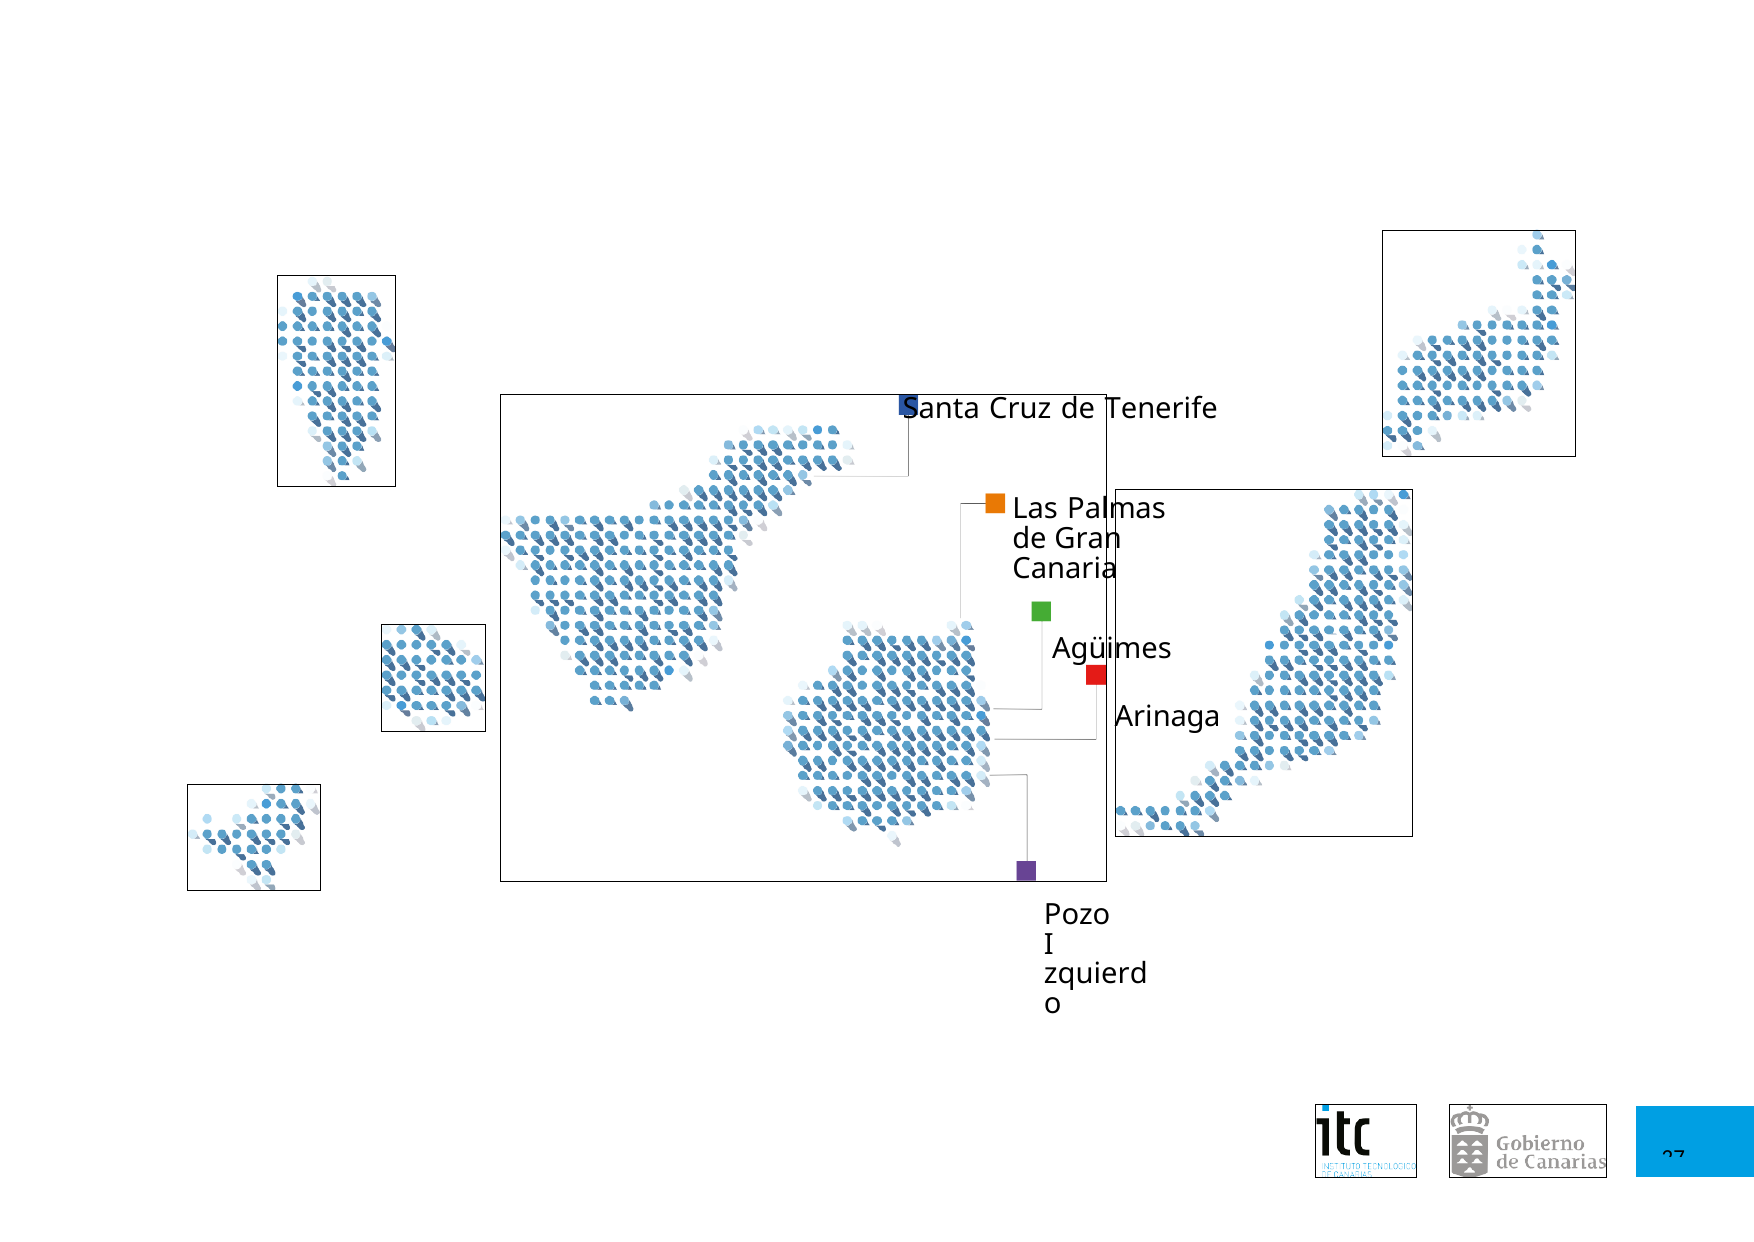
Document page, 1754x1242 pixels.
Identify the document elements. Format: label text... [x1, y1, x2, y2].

picture [1383, 231, 1575, 387]
text Pozo Izquierdo [1044, 901, 1154, 1020]
subtitle Santa Cruz de Tenerife [412, 387, 1708, 427]
text Arinaga [1114, 695, 1708, 735]
picture [1450, 1105, 1606, 1177]
picture [1116, 735, 1412, 836]
text Agüimes [515, 628, 1708, 667]
picture [1383, 427, 1575, 456]
picture [278, 276, 395, 486]
picture [1116, 490, 1412, 628]
picture [501, 427, 1106, 881]
picture [1316, 1105, 1416, 1177]
text Las Palmas de Gran Canaria [1012, 495, 1179, 584]
picture [1116, 667, 1412, 695]
picture [382, 625, 485, 731]
picture [188, 785, 320, 890]
